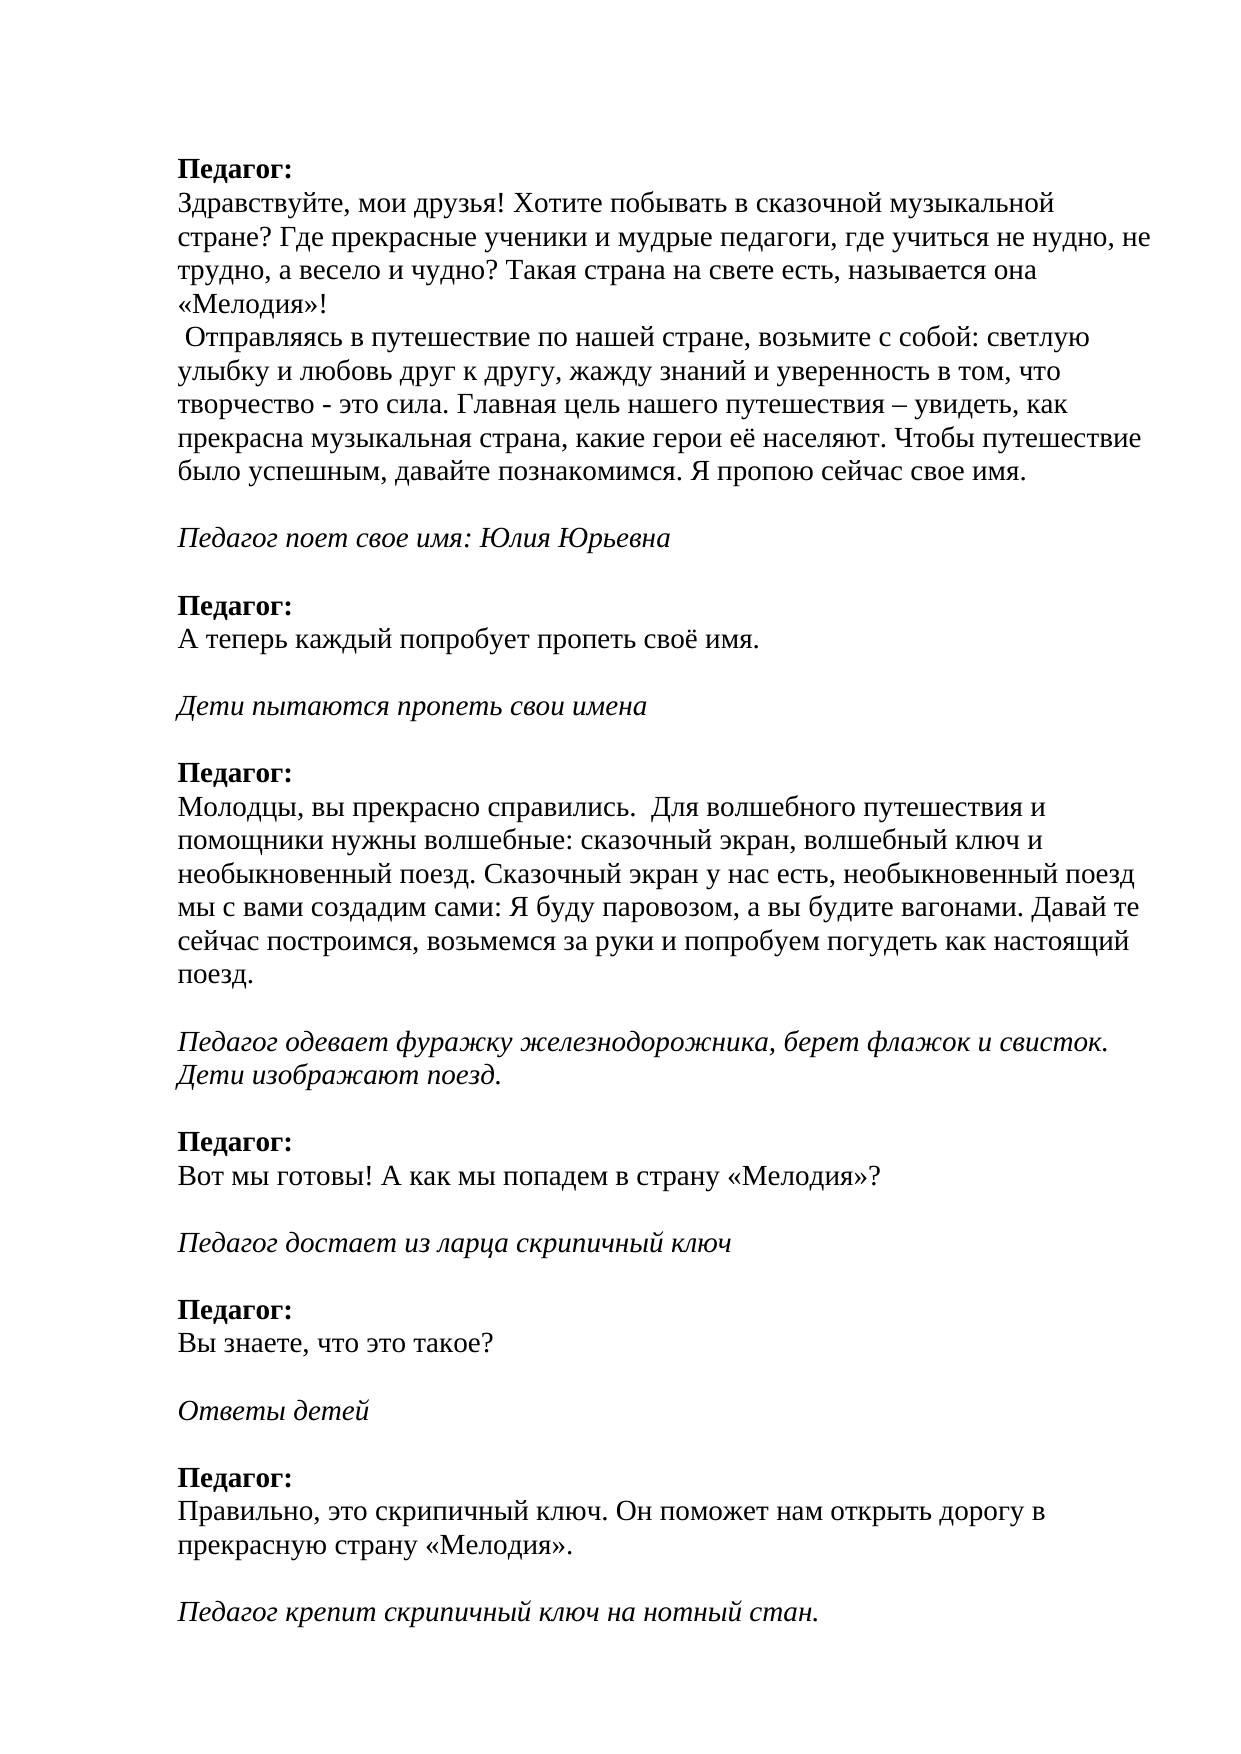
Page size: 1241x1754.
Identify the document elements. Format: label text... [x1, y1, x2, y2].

text Педагог: [177, 152, 1152, 185]
text Отправляясь в путешествие по нашей стране, возьмите с собой: светлую улыбку и любовь друг к другу, жажду знаний и уверенность в том, что творчество - это сила. Главная цель нашего путешествия – увидеть, как прекрасна музыкальная страна, какие герои её населяют. Чтобы путешествие было успешным, давайте познакомимся. Я пропою сейчас свое имя. [177, 319, 1152, 487]
text Педагог: [177, 1460, 1152, 1493]
text Педагог: [177, 755, 1152, 789]
list Педагог: [177, 1124, 1152, 1158]
text Педагог: [177, 1292, 1152, 1326]
text Здравствуйте, мои друзья! Хотите побывать в сказочной музыкальной стране? Где прекрасные ученики и мудрые педагоги, где учиться не нудно, не трудно, а весело и чудно? Такая страна на свете есть, называется она «Мелодия»! [177, 185, 1152, 319]
text Вы знаете, что это такое? [177, 1326, 1152, 1359]
text Педагог: [177, 588, 1152, 621]
text Педагог крепит скрипичный ключ на нотный стан. [177, 1594, 1152, 1627]
text Вот мы готовы! А как мы попадем в страну «Мелодия»? [177, 1158, 1152, 1191]
text Правильно, это скрипичный ключ. Он поможет нам открыть дорогу в прекрасную страну «Мелодия». [177, 1493, 1152, 1560]
list Педагог одевает фуражку железнодорожника, берет флажок и свисток. Дети изображают поезд. [177, 1024, 1152, 1091]
text Педагог поет свое имя: Юлия Юрьевна [177, 521, 1152, 554]
text Дети пытаются пропеть свои имена [177, 688, 1152, 722]
text Молодцы, вы прекрасно справились. Для волшебного путешествия и помощники нужны волшебные: сказочный экран, волшебный ключ и необыкновенный поезд. Сказочный экран у нас есть, необыкновенный поезд мы с вами создадим сами: Я буду паровозом, а вы будите вагонами. Давай те сейчас построимся, возьмемся за руки и попробуем погудеть как настоящий поезд. [177, 789, 1152, 990]
text А теперь каждый попробует пропеть своё имя. [177, 621, 1152, 655]
text Педагог достает из ларца скрипичный ключ [177, 1225, 1152, 1258]
text Ответы детей [177, 1393, 1152, 1426]
